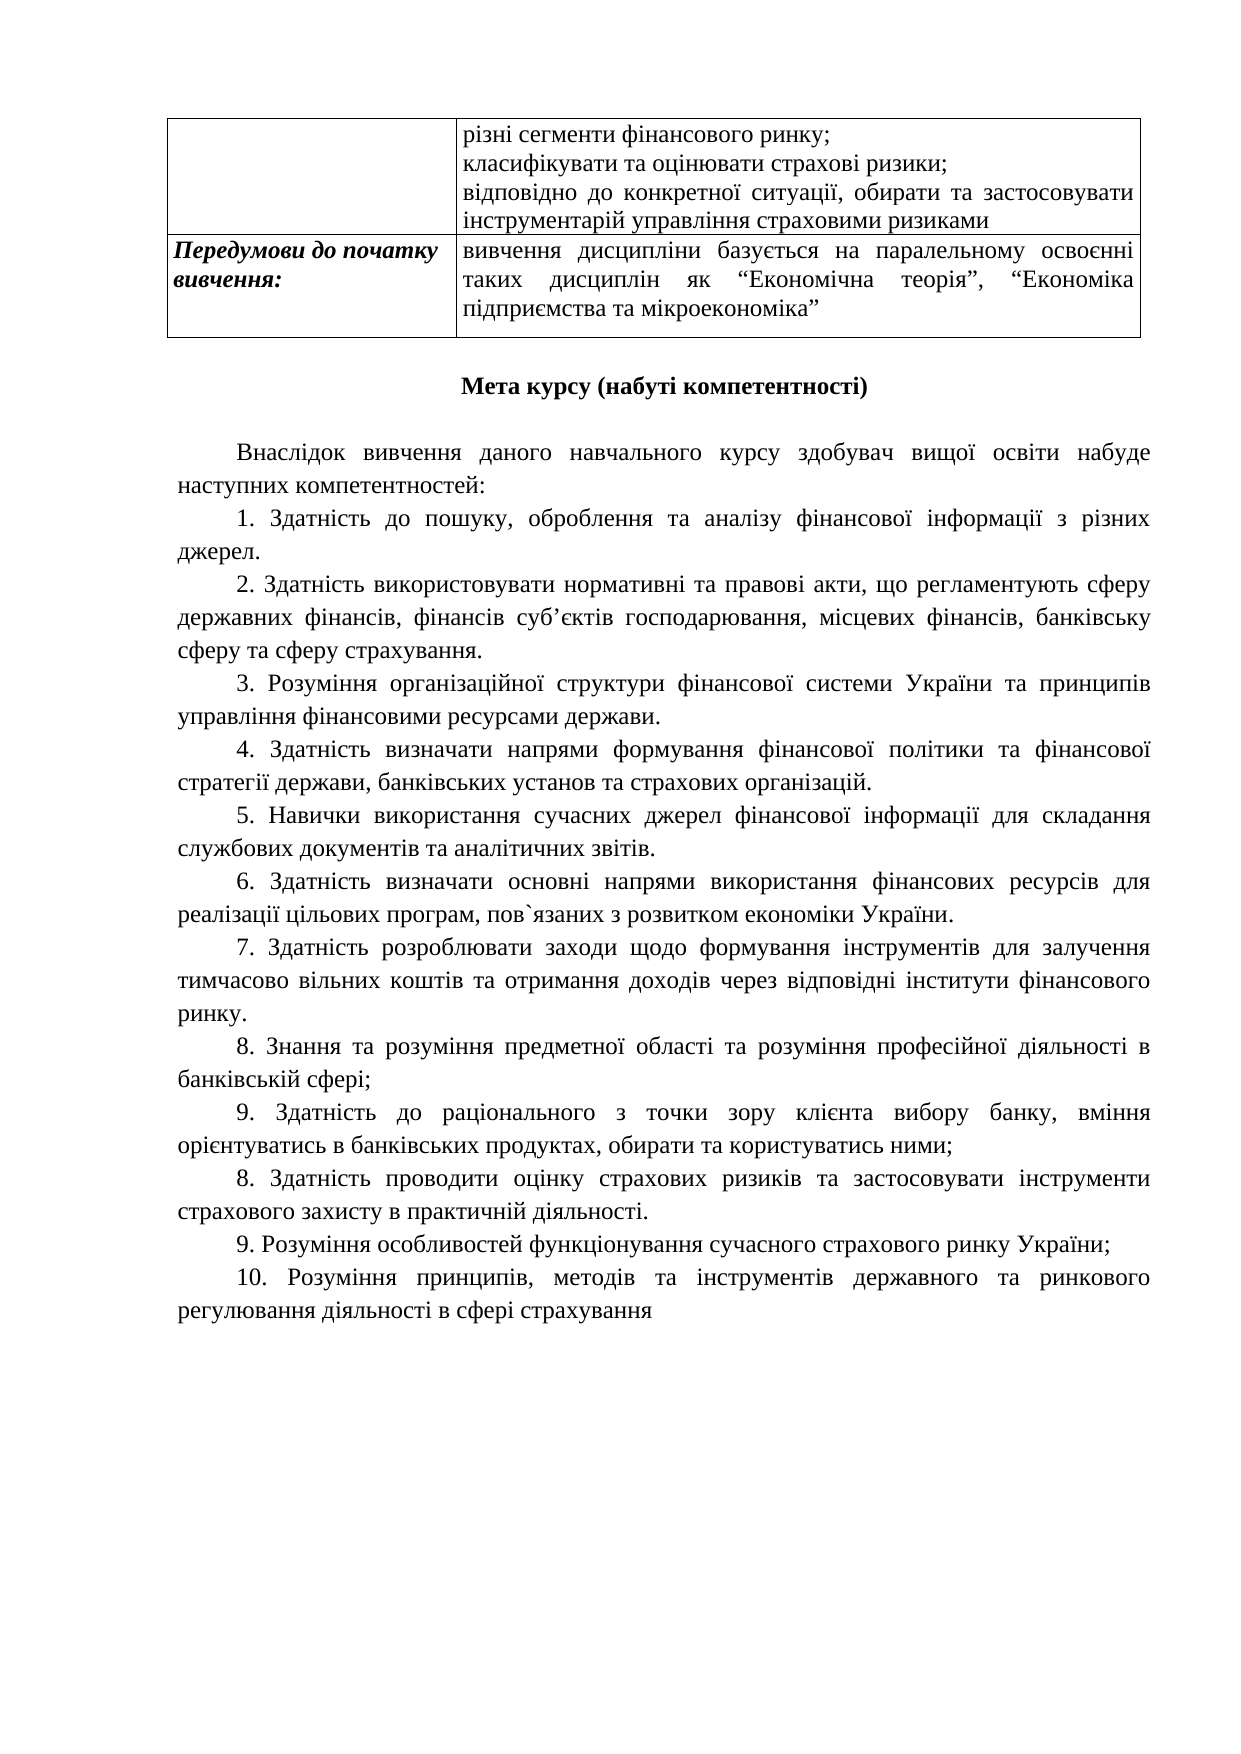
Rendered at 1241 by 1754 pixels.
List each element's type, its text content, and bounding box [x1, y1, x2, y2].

text 8. Знання та розуміння предметної області та розуміння професійної діяльності в банківській сфері; [177, 1031, 1152, 1093]
text 9. Здатність до раціонального з точки зору клієнта вибору банку, вміння орієнтуватись в банківських продуктах, обирати та користуватись ними; [177, 1097, 1152, 1159]
text 8. Здатність проводити оцінку страхових ризиків та застосовувати інструменти страхового захисту в практичній діяльності. [177, 1163, 1152, 1225]
text 10. Розуміння принципів, методів та інструментів державного та ринкового регулювання діяльності в сфері страхування [177, 1262, 1152, 1324]
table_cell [457, 119, 1140, 234]
text 6. Здатність визначати основні напрями використання фінансових ресурсів для реалізації цільових програм, пов`язаних з розвитком економіки України. [177, 866, 1152, 928]
text 1. Здатність до пошуку, оброблення та аналізу фінансової інформації з різних джерел. [177, 503, 1152, 565]
text 2. Здатність використовувати нормативні та правові акти, що регламентують сферу державних фінансів, фінансів суб’єктів господарювання, місцевих фінансів, банківську сферу та сферу страхування. [177, 569, 1152, 664]
text 3. Розуміння організаційної структури фінансової системи України та принципів управління фінансовими ресурсами держави. [177, 668, 1152, 730]
table_cell Передумови до початку вивчення: [168, 235, 456, 337]
table_cell вивчення дисципліни базується на паралельному освоєнні таких дисциплін як “Економічна теорія”, “Економіка підприємства та мікроекономіка” [457, 235, 1140, 337]
text Внаслідок вивчення даного навчального курсу здобувач вищої освіти набуде наступних компетентностей: [177, 437, 1152, 499]
text 4. Здатність визначати напрями формування фінансової політики та фінансової стратегії держави, банківських установ та страхових організацій. [177, 734, 1152, 796]
text 5. Навички використання сучасних джерел фінансової інформації для складання службових документів та аналітичних звітів. [177, 800, 1152, 862]
text 9. Розуміння особливостей функціонування сучасного страхового ринку України; [177, 1229, 1152, 1258]
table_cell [168, 119, 456, 234]
text 7. Здатність розроблювати заходи щодо формування інструментів для залучення тимчасово вільних коштів та отримання доходів через відповідні інститути фінансового ринку. [177, 932, 1152, 1027]
text Мета курсу (набуті компетентності) [177, 371, 1152, 400]
